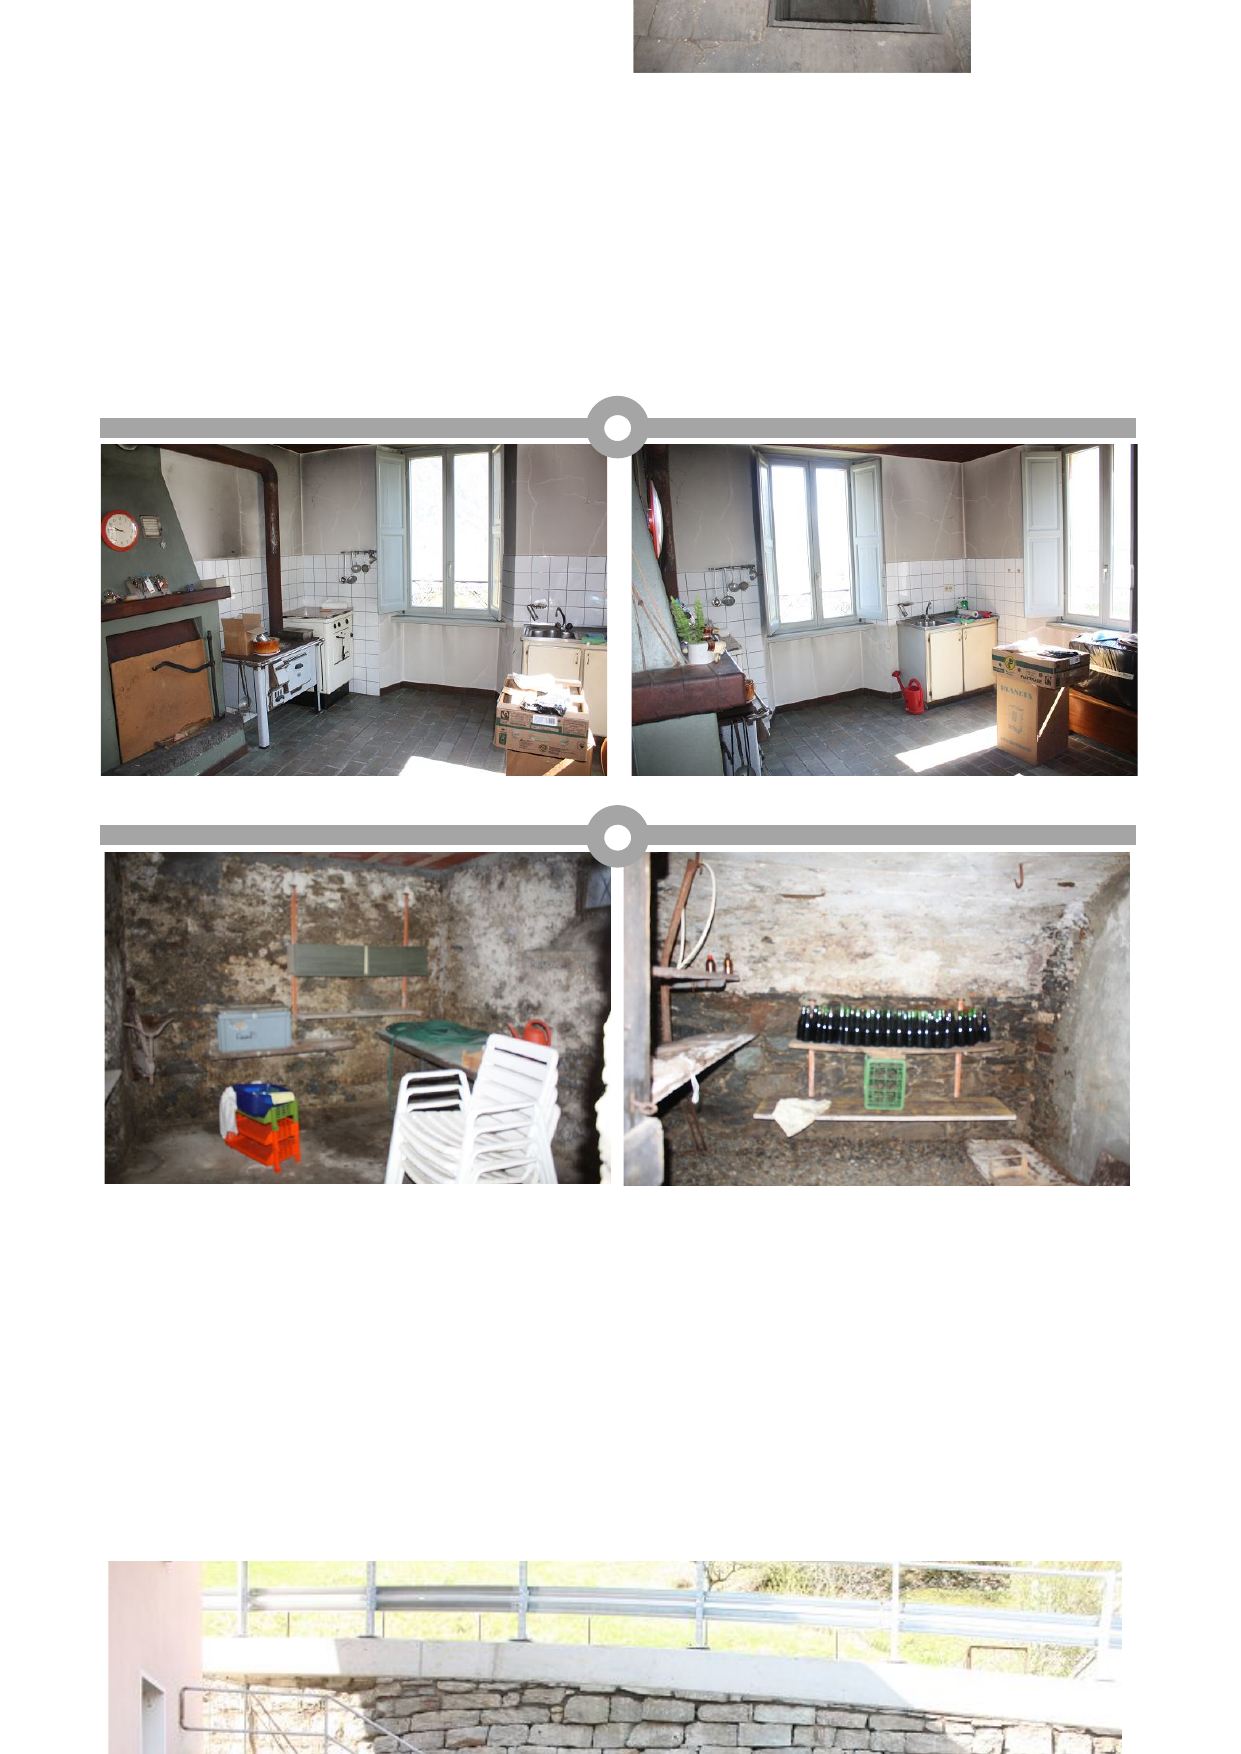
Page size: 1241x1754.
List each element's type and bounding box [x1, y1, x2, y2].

picture [108, 1561, 1122, 1754]
picture [100, 444, 608, 776]
picture [104, 852, 611, 1184]
picture [634, 0, 971, 72]
picture [623, 852, 1130, 1186]
picture [631, 444, 1138, 776]
